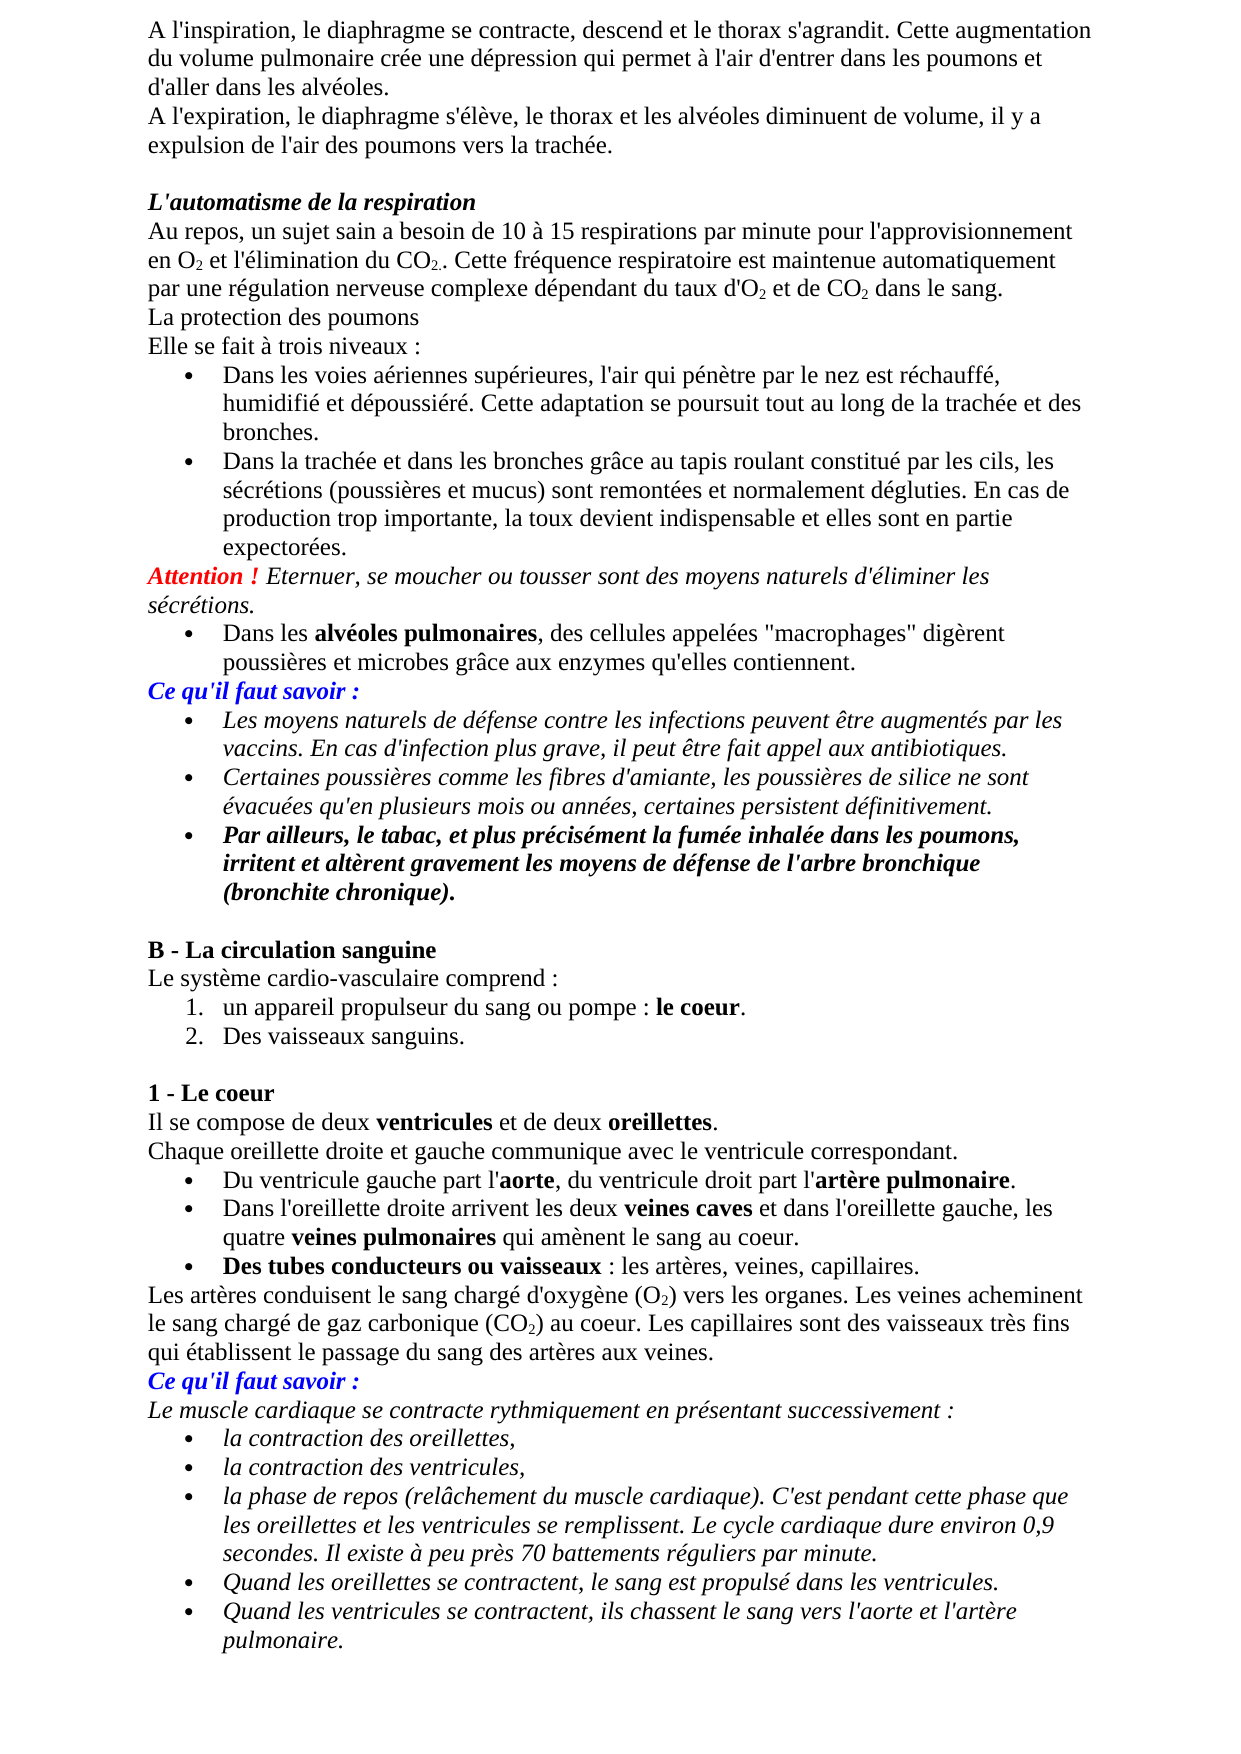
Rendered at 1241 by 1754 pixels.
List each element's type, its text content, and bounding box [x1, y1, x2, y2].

text La protection des poumons [148, 302, 1093, 331]
text Attention ! Eternuer, se moucher ou tousser sont des moyens naturels d'éliminer les sécrétions. [148, 561, 1093, 618]
list Quand les oreillettes se contractent, le sang est propulsé dans les ventricules. [185, 1567, 1093, 1596]
text Les artères conduisent le sang chargé d'oxygène (O2) vers les organes. Les veines acheminent le sang chargé de gaz carbonique (CO2) au coeur. Les capillaires sont des vaisseaux très fins qui établissent le passage du sang des artères aux veines. [148, 1280, 1093, 1366]
text Il se compose de deux ventricules et de deux oreillettes. Chaque oreillette droite et gauche communique avec le ventricule correspondant. [148, 1107, 1093, 1165]
text Ce qu'il faut savoir : [148, 676, 1093, 705]
list Par ailleurs, le tabac, et plus précisément la fumée inhalée dans les poumons, irritent et altèrent gravement les moyens de défense de l'arbre bronchique (bronchite chronique). [185, 820, 1093, 906]
list la phase de repos (relâchement du muscle cardiaque). C'est pendant cette phase que les oreillettes et les ventricules se remplissent. Le cycle cardiaque dure environ 0,9 secondes. Il existe à peu près 70 battements réguliers par minute. [185, 1481, 1093, 1567]
list la contraction des oreillettes, [185, 1423, 1093, 1452]
text Le muscle cardiaque se contracte rythmiquement en présentant successivement : [148, 1395, 1093, 1423]
text A l'inspiration, le diaphragme se contracte, descend et le thorax s'agrandit. Cette augmentation du volume pulmonaire crée une dépression qui permet à l'air d'entrer dans les poumons et d'aller dans les alvéoles. [148, 15, 1093, 101]
text Elle se fait à trois niveaux : [148, 331, 1093, 360]
text Ce qu'il faut savoir : [148, 1366, 1093, 1395]
list Des vaisseaux sanguins. [185, 1021, 1093, 1050]
list Quand les ventricules se contractent, ils chassent le sang vers l'aorte et l'artère pulmonaire. [185, 1596, 1093, 1653]
list la contraction des ventricules, [185, 1452, 1093, 1481]
list Certaines poussières comme les fibres d'amiante, les poussières de silice ne sont évacuées qu'en plusieurs mois ou années, certaines persistent définitivement. [185, 762, 1093, 820]
list Des tubes conducteurs ou vaisseaux : les artères, veines, capillaires. [185, 1251, 1093, 1280]
text L'automatisme de la respiration [148, 187, 1093, 216]
list Du ventricule gauche part l'aorte, du ventricule droit part l'artère pulmonaire. [185, 1165, 1093, 1193]
list un appareil propulseur du sang ou pompe : le coeur. [185, 992, 1093, 1021]
list Les moyens naturels de défense contre les infections peuvent être augmentés par les vaccins. En cas d'infection plus grave, il peut être fait appel aux antibiotiques. [185, 705, 1093, 762]
text A l'expiration, le diaphragme s'élève, le thorax et les alvéoles diminuent de volume, il y a expulsion de l'air des poumons vers la trachée. [148, 101, 1093, 158]
list Dans la trachée et dans les bronches grâce au tapis roulant constitué par les cils, les sécrétions (poussières et mucus) sont remontées et normalement dégluties. En cas de production trop importante, la toux devient indispensable et elles sont en partie expectorées. [185, 446, 1093, 561]
list Dans les voies aériennes supérieures, l'air qui pénètre par le nez est réchauffé, humidifié et dépoussiéré. Cette adaptation se poursuit tout au long de la trachée et des bronches. [185, 360, 1093, 446]
text 1 - Le coeur [148, 1078, 1093, 1107]
text Le système cardio-vasculaire comprend : [148, 963, 1093, 992]
list Dans les alvéoles pulmonaires, des cellules appelées "macrophages" digèrent poussières et microbes grâce aux enzymes qu'elles contiennent. [185, 618, 1093, 676]
text Au repos, un sujet sain a besoin de 10 à 15 respirations par minute pour l'approvisionnement en O2 et l'élimination du CO2.. Cette fréquence respiratoire est maintenue automatiquement par une régulation nerveuse complexe dépendant du taux d'O2 et de CO2 dans le sang. [148, 216, 1093, 302]
text B - La circulation sanguine [148, 935, 1093, 963]
list Dans l'oreillette droite arrivent les deux veines caves et dans l'oreillette gauche, les quatre veines pulmonaires qui amènent le sang au coeur. [185, 1193, 1093, 1251]
